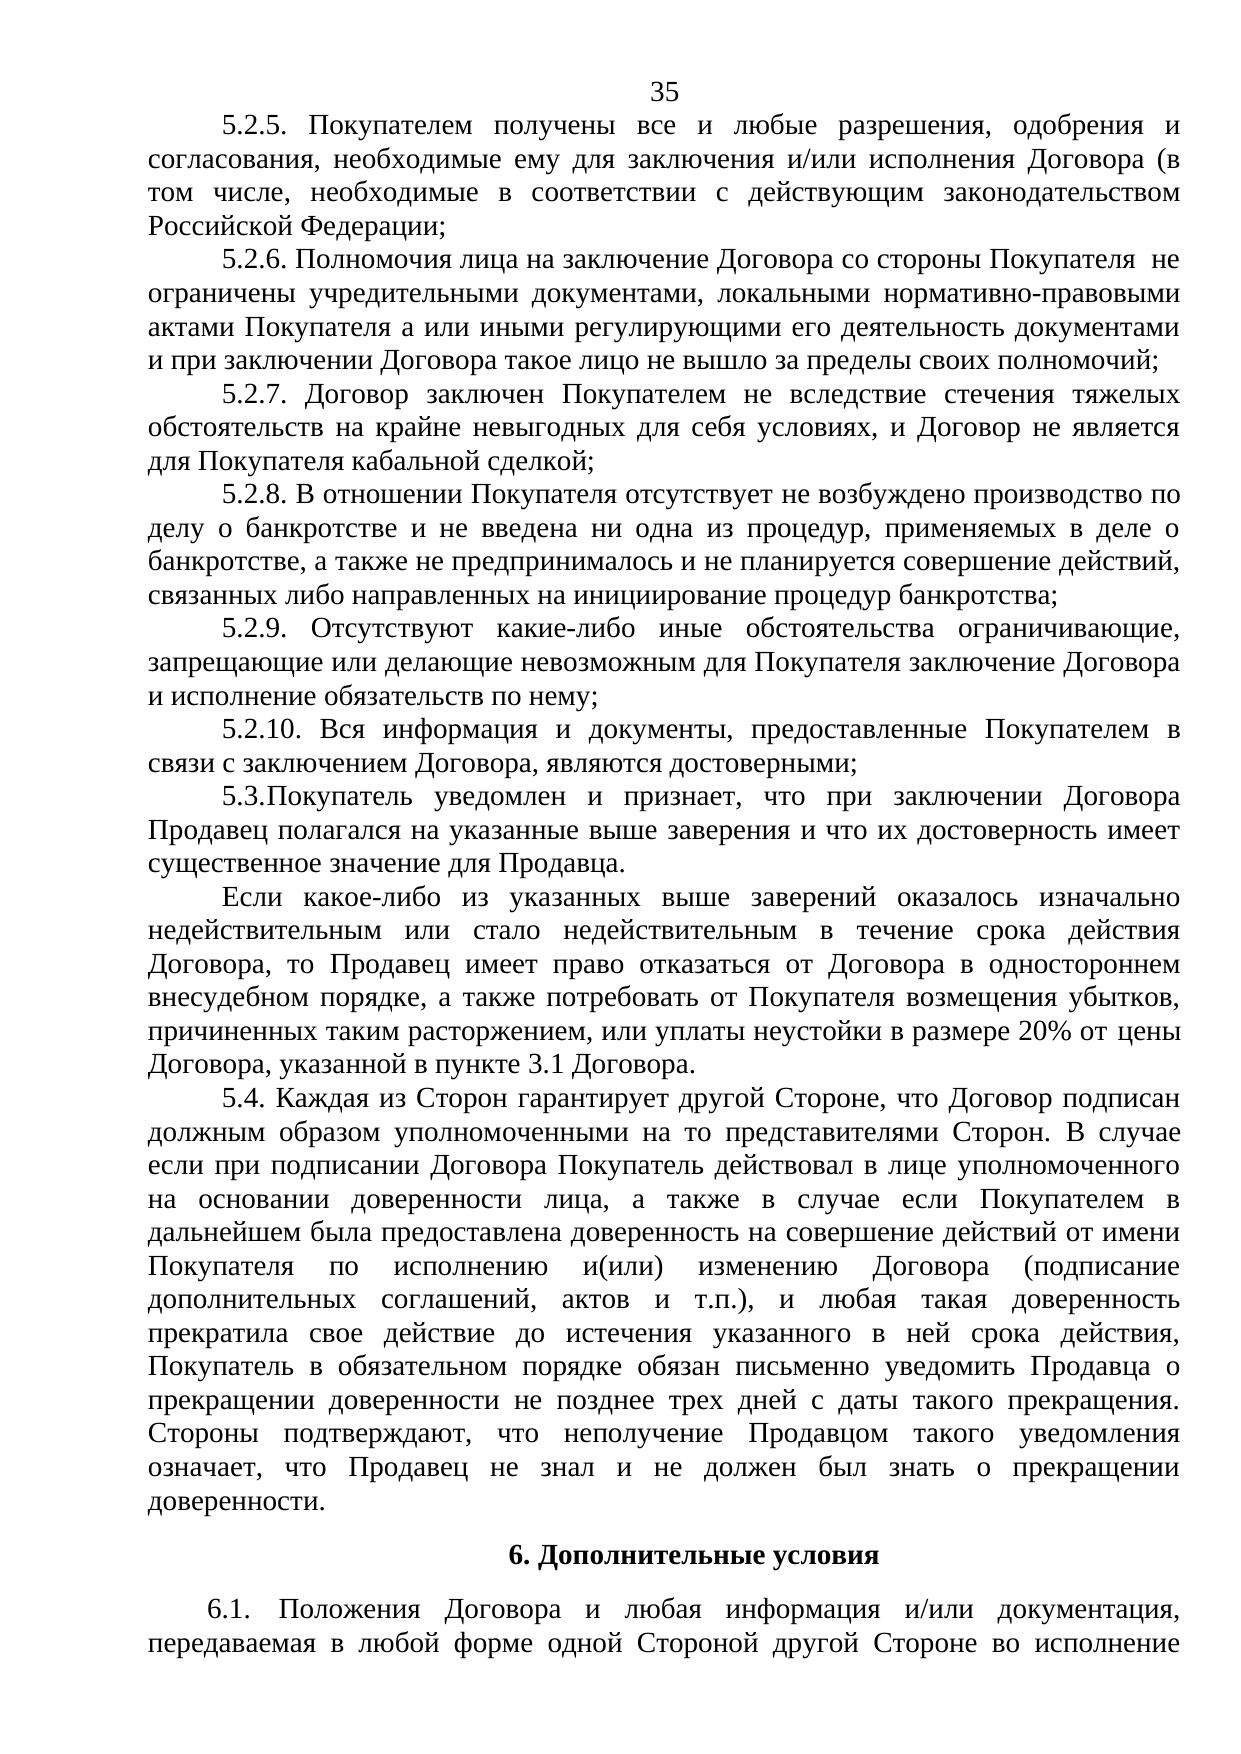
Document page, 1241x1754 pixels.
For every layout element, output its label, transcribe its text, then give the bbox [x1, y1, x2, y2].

text Если какое-либо из указанных выше заверений оказалось изначально недействительным или стало недействительным в течение срока действия Договора, то Продавец имеет право отказаться от Договора в одностороннем внесудебном порядке, а также потребовать от Покупателя возмещения убытков, причиненных таким расторжением, или уплаты неустойки в размере 20% от цены Договора, указанной в пункте 3.1 Договора. [148, 879, 1181, 1080]
text 5.2.5. Покупателем получены все и любые разрешения, одобрения и согласования, необходимые ему для заключения и/или исполнения Договора (в том числе, необходимые в соответствии с действующим законодательством Российской Федерации; [148, 107, 1181, 242]
text 5.2.10. Вся информация и документы, предоставленные Покупателем в связи с заключением Договора, являются достоверными; [148, 711, 1181, 778]
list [148, 1591, 1181, 1658]
text 5.2.8. В отношении Покупателя отсутствует не возбуждено производство по делу о банкротстве и не введена ни одна из процедур, применяемых в деле о банкротстве, а также не предпринималось и не планируется совершение действий, связанных либо направленных на инициирование процедур банкротства; [148, 476, 1181, 611]
list Покупатель уведомлен и признает, что при заключении Договора Продавец полагался на указанные выше заверения и что их достоверность имеет существенное значение для Продавца. [148, 778, 1181, 879]
text 5.2.6. Полномочия лица на заключение Договора со стороны Покупателя не ограничены учредительными документами, локальными нормативно-правовыми актами Покупателя а или иными регулирующими его деятельность документами и при заключении Договора такое лицо не вышло за пределы своих полномочий; [148, 242, 1181, 376]
text 5.2.9. Отсутствуют какие-либо иные обстоятельства ограничивающие, запрещающие или делающие невозможным для Покупателя заключение Договора и исполнение обязательств по нему; [148, 611, 1181, 711]
text 5.2.7. Договор заключен Покупателем не вследствие стечения тяжелых обстоятельств на крайне невыгодных для себя условиях, и Договор не является для Покупателя кабальной сделкой; [148, 376, 1181, 476]
text 5.4. Каждая из Сторон гарантирует другой Стороне, что Договор подписан должным образом уполномоченными на то представителями Сторон. В случае если при подписании Договора Покупатель действовал в лице уполномоченного на основании доверенности лица, а также в случае если Покупателем в дальнейшем была предоставлена доверенность на совершение действий от имени Покупателя по исполнению и(или) изменению Договора (подписание дополнительных соглашений, актов и т.п.), и любая такая доверенность прекратила свое действие до истечения указанного в ней срока действия, Покупатель в обязательном порядке обязан письменно уведомить Продавца о прекращении доверенности не позднее трех дней с даты такого прекращения. Стороны подтверждают, что неполучение Продавцом такого уведомления означает, что Продавец не знал и не должен был знать о прекращении доверенности. [148, 1080, 1181, 1516]
list Дополнительные условия [148, 1537, 1181, 1571]
